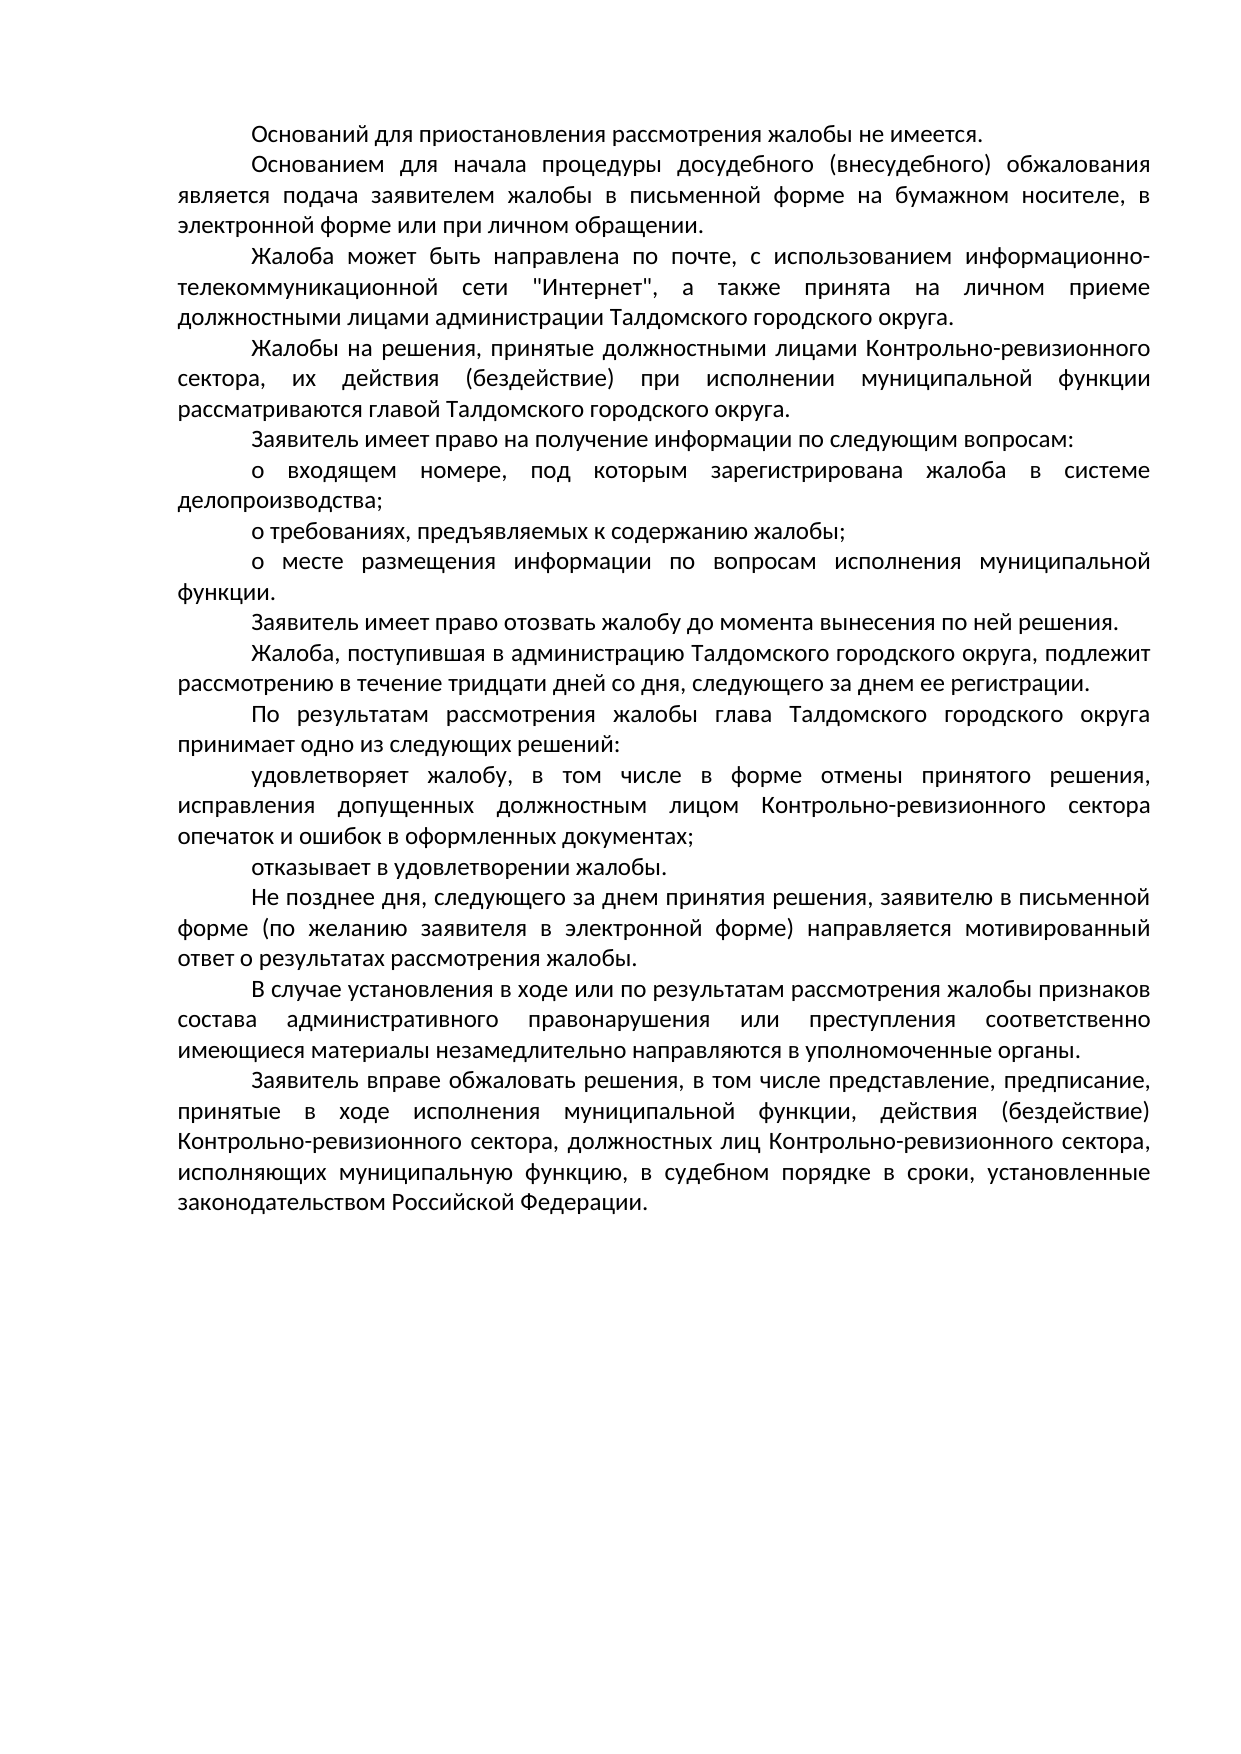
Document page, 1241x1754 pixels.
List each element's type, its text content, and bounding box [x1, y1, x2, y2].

text о требованиях, предъявляемых к содержанию жалобы; [177, 515, 1152, 545]
text Жалоба, поступившая в администрацию Талдомского городского округа, подлежит рассмотрению в течение тридцати дней со дня, следующего за днем ее регистрации. [177, 637, 1152, 698]
text По результатам рассмотрения жалобы глава Талдомского городского округа принимает одно из следующих решений: [177, 698, 1152, 759]
text Основанием для начала процедуры досудебного (внесудебного) обжалования является подача заявителем жалобы в письменной форме на бумажном носителе, в электронной форме или при личном обращении. [177, 149, 1152, 240]
text Заявитель имеет право на получение информации по следующим вопросам: [177, 423, 1152, 454]
text Заявитель имеет право отозвать жалобу до момента вынесения по ней решения. [177, 606, 1152, 637]
text Жалоба может быть направлена по почте, с использованием информационно-телекоммуникационной сети "Интернет", а также принята на личном приеме должностными лицами администрации Талдомского городского округа. [177, 240, 1152, 332]
text удовлетворяет жалобу, в том числе в форме отмены принятого решения, исправления допущенных должностным лицом Контрольно-ревизионного сектора опечаток и ошибок в оформленных документах; [177, 759, 1152, 851]
text Оснований для приостановления рассмотрения жалобы не имеется. [177, 118, 1152, 149]
text отказывает в удовлетворении жалобы. [177, 851, 1152, 881]
text В случае установления в ходе или по результатам рассмотрения жалобы признаков состава административного правонарушения или преступления соответственно имеющиеся материалы незамедлительно направляются в уполномоченные органы. [177, 973, 1152, 1064]
text о месте размещения информации по вопросам исполнения муниципальной функции. [177, 545, 1152, 606]
text Жалобы на решения, принятые должностными лицами Контрольно-ревизионного сектора, их действия (бездействие) при исполнении муниципальной функции рассматриваются главой Талдомского городского округа. [177, 332, 1152, 423]
text о входящем номере, под которым зарегистрирована жалоба в системе делопроизводства; [177, 454, 1152, 515]
text Заявитель вправе обжаловать решения, в том числе представление, предписание, принятые в ходе исполнения муниципальной функции, действия (бездействие) Контрольно-ревизионного сектора, должностных лиц Контрольно-ревизионного сектора, исполняющих муниципальную функцию, в судебном порядке в сроки, установленные законодательством Российской Федерации. [177, 1064, 1152, 1217]
text Не позднее дня, следующего за днем принятия решения, заявителю в письменной форме (по желанию заявителя в электронной форме) направляется мотивированный ответ о результатах рассмотрения жалобы. [177, 881, 1152, 973]
